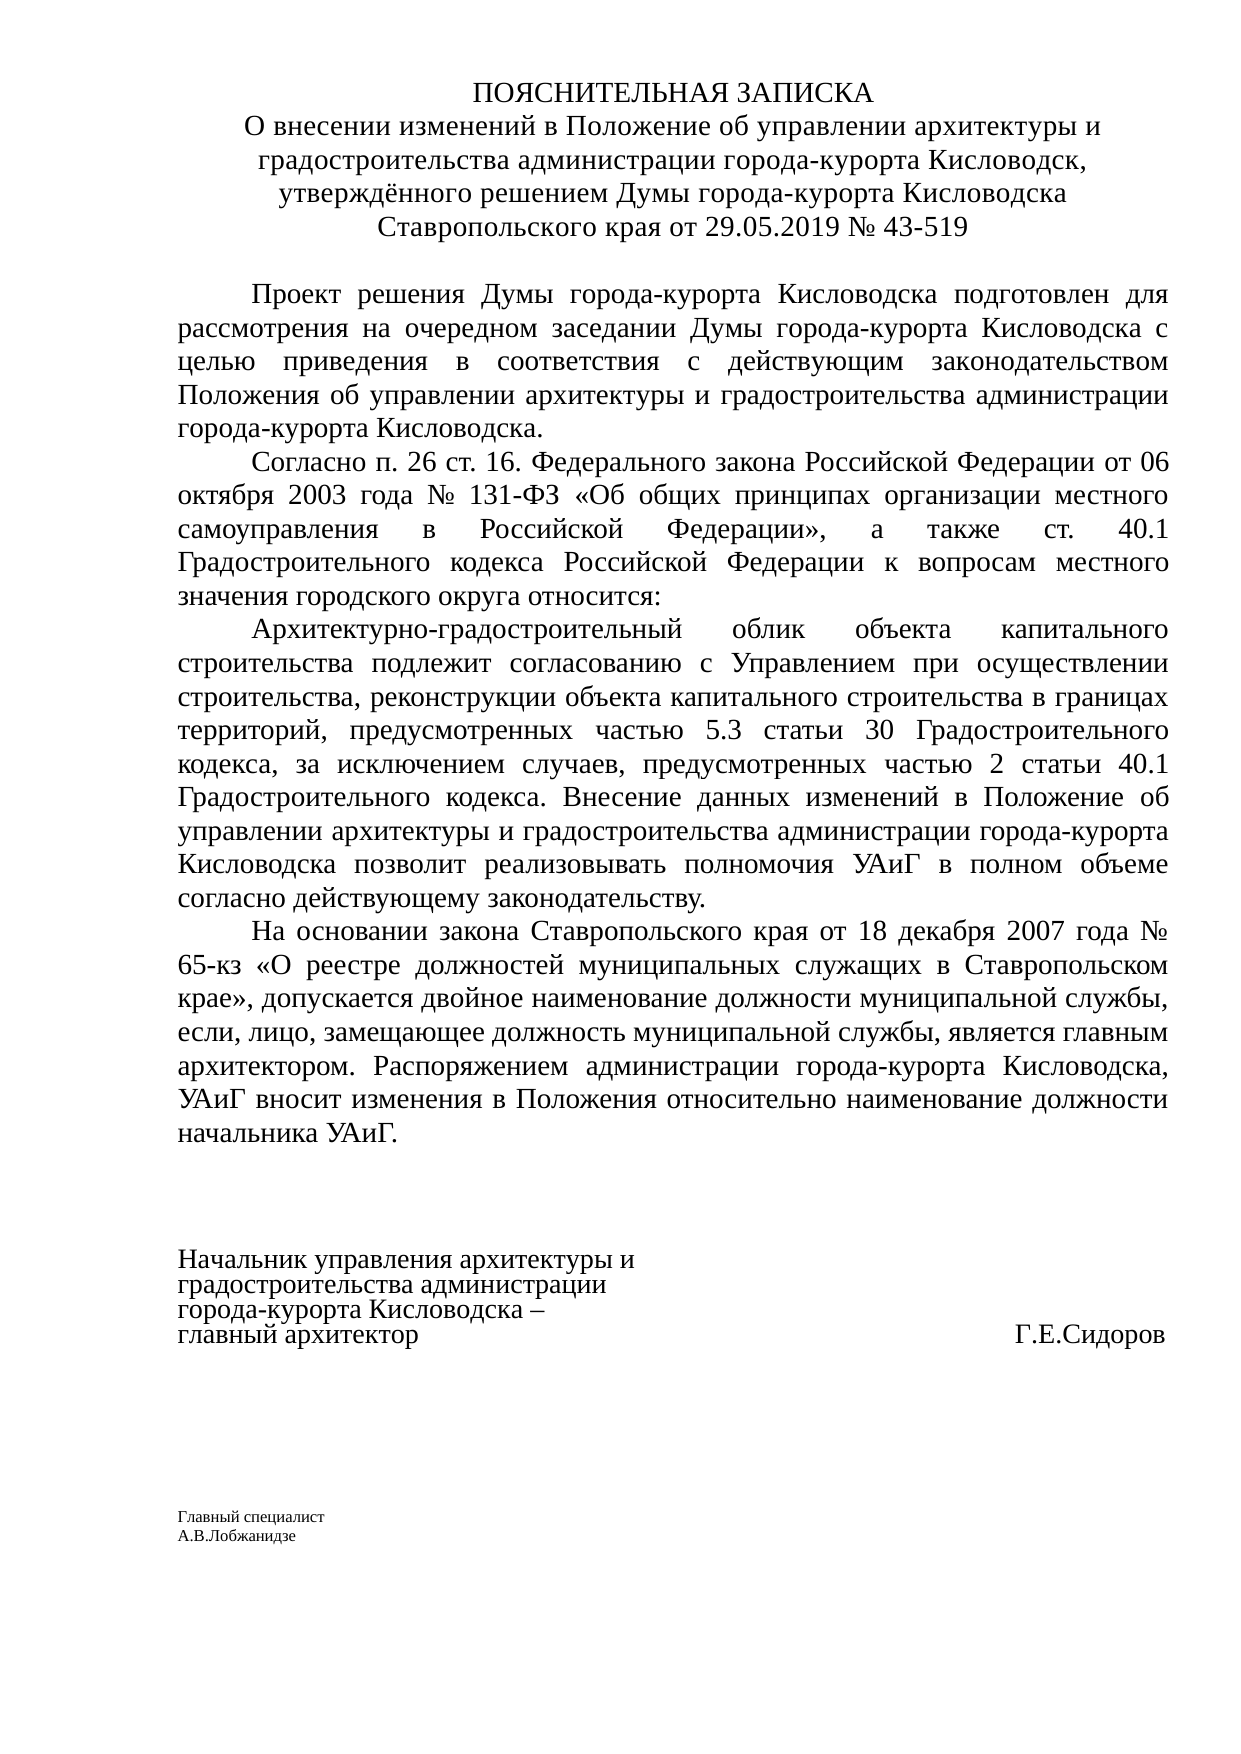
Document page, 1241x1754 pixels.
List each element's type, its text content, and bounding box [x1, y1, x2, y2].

text О внесении изменений в Положение об управлении архитектуры и градостроительства администрации города-курорта Кисловодск, утверждённого решением Думы города-курорта Кисловодска Ставропольского края от 29.05.2019 № 43-519 [177, 108, 1169, 243]
text градостроительства администрации [177, 1274, 1169, 1299]
text главный архитектор Г.Е.Сидоров [177, 1324, 1169, 1349]
text А.В.Лобжанидзе [177, 1526, 1169, 1545]
text Согласно п. 26 ст. 16. Федерального закона Российской Федерации от 06 октября 2003 года № 131-ФЗ «Об общих принципах организации местного самоуправления в Российской Федерации», а также ст. 40.1 Градостроительного кодекса Российской Федерации к вопросам местного значения городского округа относится: [177, 444, 1169, 612]
text Главный специалист [177, 1507, 1169, 1526]
text Архитектурно-градостроительный облик объекта капитального строительства подлежит согласованию с Управлением при осуществлении строительства, реконструкции объекта капитального строительства в границах территорий, предусмотренных частью 5.3 статьи 30 Градостроительного кодекса, за исключением случаев, предусмотренных частью 2 статьи 40.1 Градостроительного кодекса. Внесение данных изменений в Положение об управлении архитектуры и градостроительства администрации города-курорта Кисловодска позволит реализовывать полномочия УАиГ в полном объеме согласно действующему законодательству. [177, 612, 1169, 913]
text Проект решения Думы города-курорта Кисловодска подготовлен для рассмотрения на очередном заседании Думы города-курорта Кисловодска с целью приведения в соответствия с действующим законодательством Положения об управлении архитектуры и градостроительства администрации города-курорта Кисловодска. [177, 276, 1169, 444]
text города-курорта Кисловодска – [177, 1299, 1169, 1324]
text ПОЯСНИТЕЛЬНАЯ ЗАПИСКА [177, 75, 1169, 108]
text Начальник управления архитектуры и [177, 1249, 1169, 1274]
text На основании закона Ставропольского края от 18 декабря 2007 года № 65-кз «О реестре должностей муниципальных служащих в Ставропольском крае», допускается двойное наименование должности муниципальной службы, если, лицо, замещающее должность муниципальной службы, является главным архитектором. Распоряжением администрации города-курорта Кисловодска, УАиГ вносит изменения в Положения относительно наименование должности начальника УАиГ. [177, 913, 1169, 1148]
